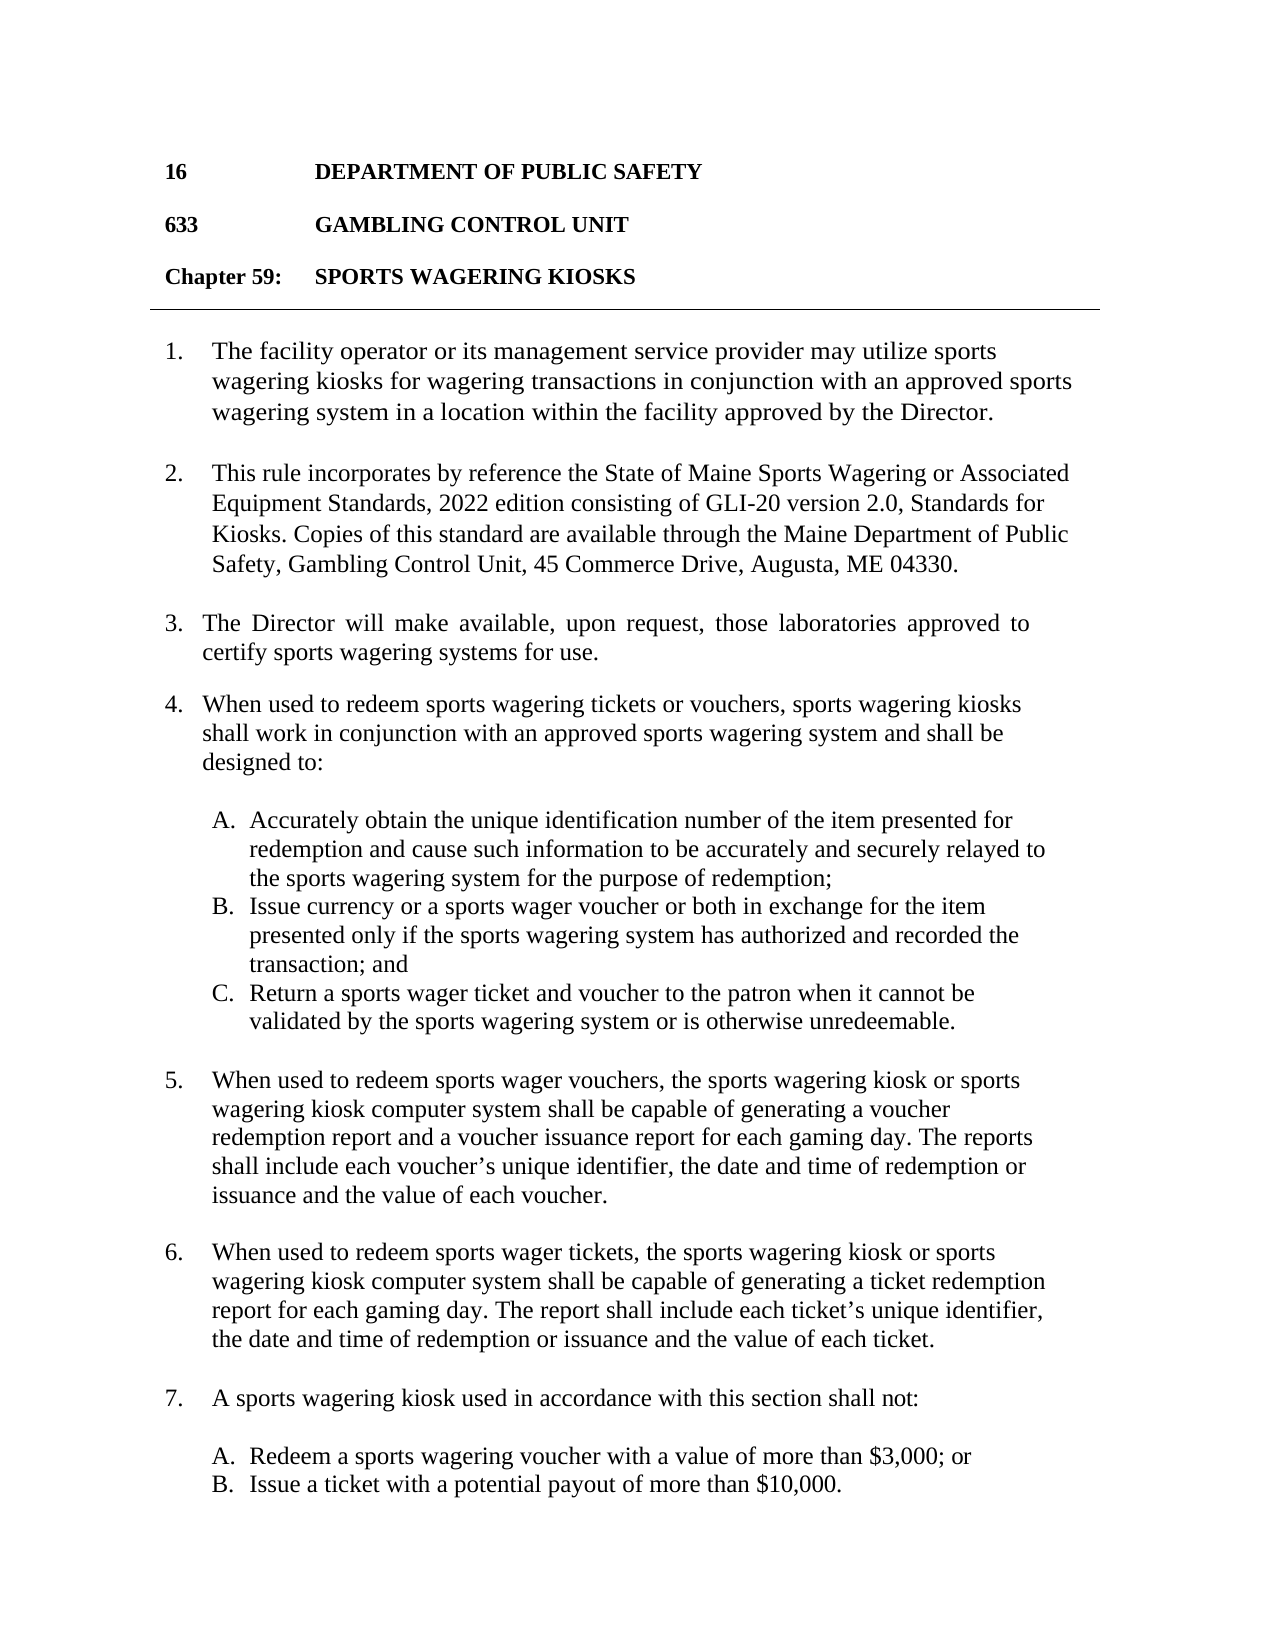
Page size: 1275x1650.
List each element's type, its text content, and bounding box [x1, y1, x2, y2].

list The Director will make available, upon request, those laboratories approved to certify sports wagering systems for use. [164, 608, 1098, 665]
list Issue a ticket with a potential payout of more than $10,000. [211, 1469, 1125, 1498]
list Accurately obtain the unique identification number of the item presented for redemption and cause such information to be accurately and securely relayed to the sports wagering system for the purpose of redemption; [212, 805, 1048, 891]
list Issue currency or a sports wager voucher or both in exchange for the item presented only if the sports wagering system has authorized and recorded the transaction; and [212, 891, 1058, 978]
list This rule incorporates by reference the State of Maine Sports Wagering or Associated Equipment Standards, 2022 edition consisting of GLI-20 version 2.0, Standards for Kiosks. Copies of this standard are available through the Maine Department of Public Safety, Gambling Control Unit, 45 Commerce Drive, Augusta, ME 04330. [164, 458, 1097, 578]
list Return a sports wager ticket and voucher to the patron when it cannot be validated by the sports wagering system or is otherwise unredeemable. [212, 978, 1069, 1035]
list A sports wagering kiosk used in accordance with this section shall not: [164, 1383, 1125, 1411]
list When used to redeem sports wager tickets, the sports wagering kiosk or sports wagering kiosk computer system shall be capable of generating a ticket redemption report for each gaming day. The report shall include each ticket’s unique identifier, the date and time of redemption or issuance and the value of each ticket. [164, 1237, 1066, 1352]
text 16 DEPARTMENT OF PUBLIC SAFETY [164, 158, 1125, 184]
list When used to redeem sports wager vouchers, the sports wagering kiosk or sports wagering kiosk computer system shall be capable of generating a voucher redemption report and a voucher issuance report for each gaming day. The reports shall include each voucher’s unique identifier, the date and time of redemption or issuance and the value of each voucher. [164, 1065, 1069, 1209]
list The facility operator or its management service provider may utilize sports wagering kiosks for wagering transactions in conjunction with an approved sports wagering system in a location within the facility approved by the Director. [164, 336, 1094, 425]
list When used to redeem sports wagering tickets or vouchers, sports wagering kiosks shall work in conjunction with an approved sports wagering system and shall be designed to: [164, 689, 1049, 776]
text 633 GAMBLING CONTROL UNIT Chapter 59: SPORTS WAGERING KIOSKS [164, 185, 684, 289]
list Redeem a sports wagering voucher with a value of more than $3,000; or [211, 1441, 1125, 1469]
